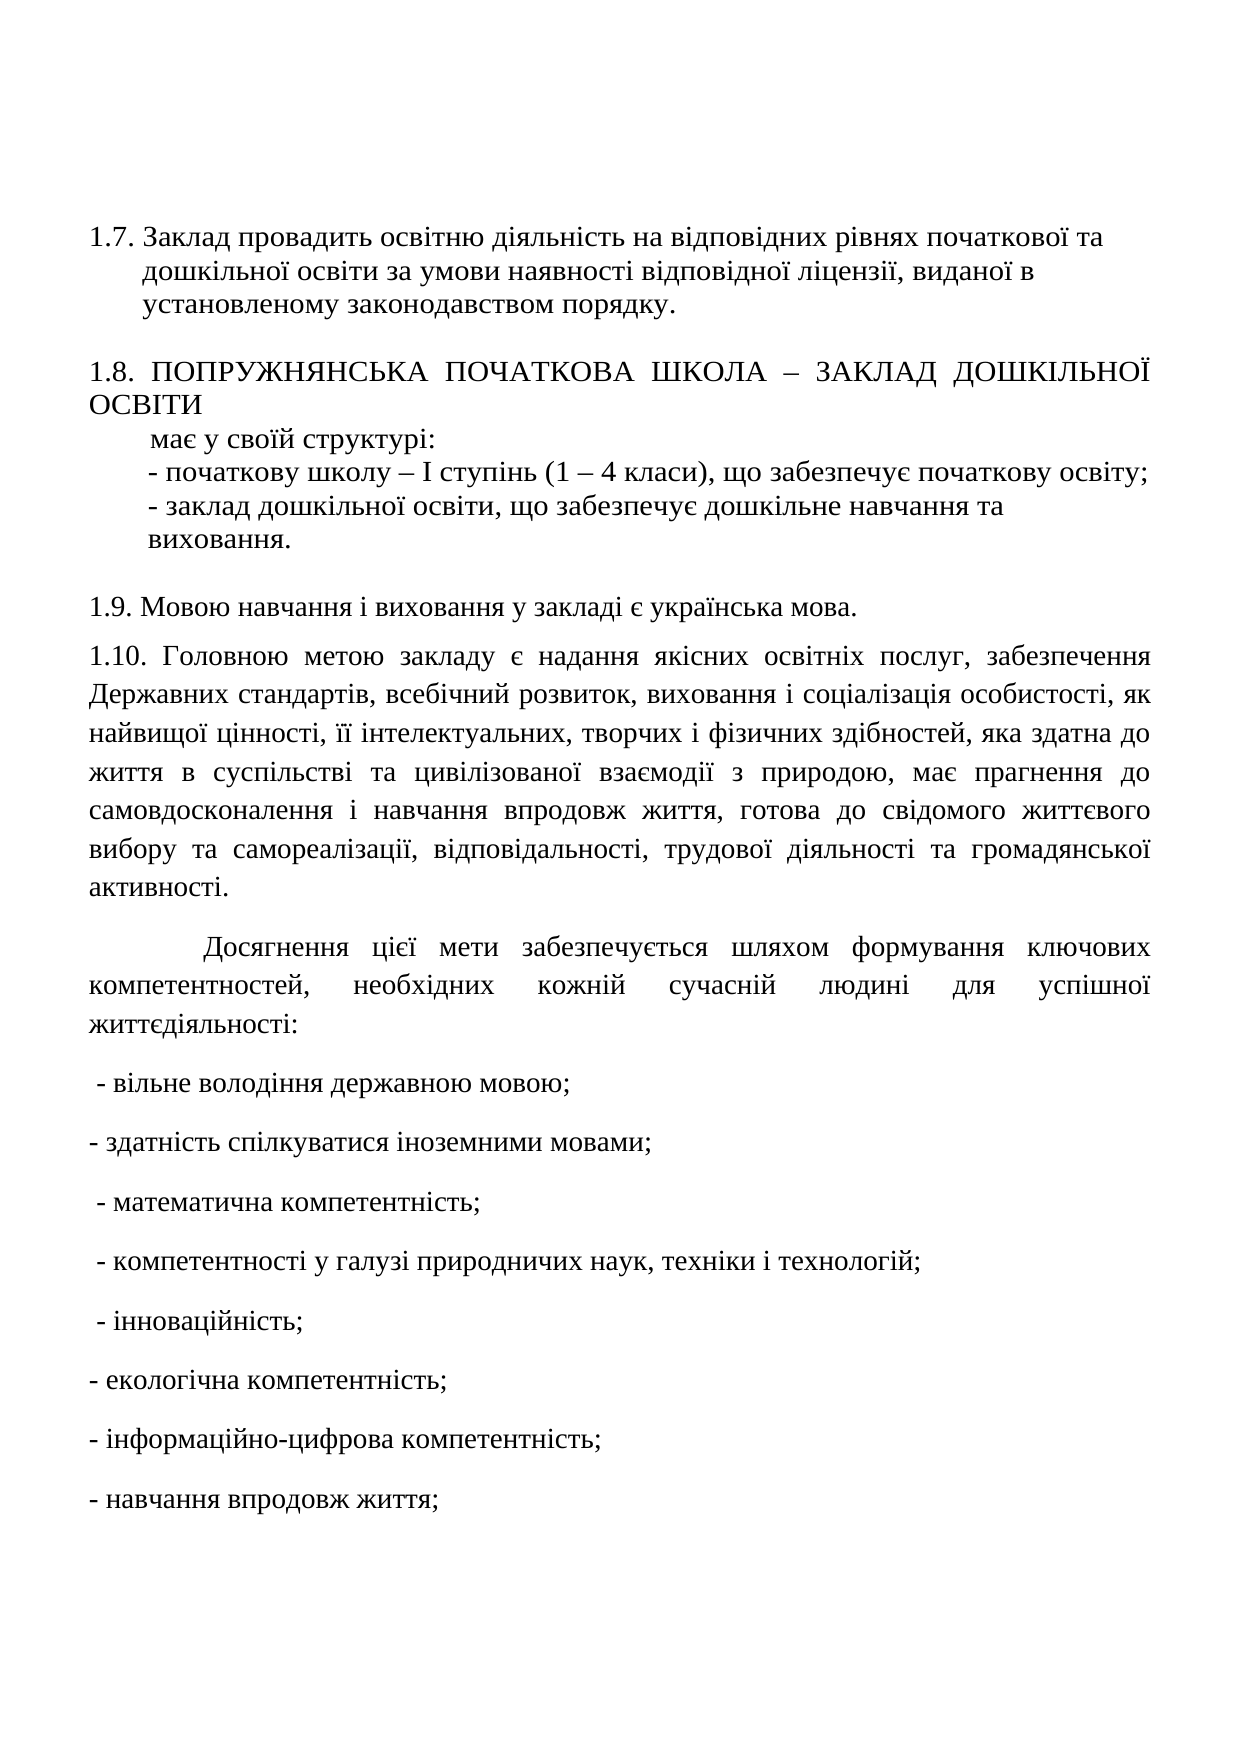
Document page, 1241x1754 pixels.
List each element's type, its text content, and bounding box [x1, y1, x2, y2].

text - інформаційно-цифрова компетентність; [89, 1421, 1152, 1455]
text - вільне володіння державною мовою; [89, 1065, 1152, 1099]
subtitle установленому законодавством порядку. [89, 286, 1151, 320]
text 1.10. Головною метою закладу є надання якісних освітніх послуг, забезпечення Державних стандартів, всебічний розвиток, виховання і соціалізація особистості, як найвищої цінності, її інтелектуальних, творчих і фізичних здібностей, яка здатна до життя в суспільстві та цивілізованої взаємодії з природою, має прагнення до самовдосконалення і навчання впродовж життя, готова до свідомого життєвого вибору та самореалізації, відповідальності, трудової діяльності та громадянської активності. [89, 638, 1152, 903]
text Досягнення цієї мети забезпечується шляхом формування ключових компетентностей, необхідних кожній сучасній людині для успішної життєдіяльності: [89, 929, 1152, 1039]
subtitle - початкову школу – І ступінь (1 – 4 класи), що забезпечує початкову освіту; [148, 454, 1151, 488]
subtitle 1.7. Заклад провадить освітню діяльність на відповідних рівнях початкової та [89, 219, 1151, 253]
subtitle - заклад дошкільної освіти, що забезпечує дошкільне навчання та виховання. [148, 488, 1151, 555]
text - компетентності у галузі природничих наук, техніки і технологій; [89, 1243, 1152, 1277]
subtitle має у своїй структурі: [89, 421, 1151, 454]
subtitle дошкільної освіти за умови наявності відповідної ліцензії, виданої в [89, 253, 1151, 286]
text - навчання впродовж життя; [89, 1481, 1152, 1514]
text - математична компетентність; [89, 1184, 1152, 1217]
text - екологічна компетентність; [89, 1362, 1152, 1396]
text 1.9. Мовою навчання і виховання у закладі є українська мова. [89, 589, 1152, 622]
subtitle 1.8. ПОПРУЖНЯНСЬКА ПОЧАТКОВА ШКОЛА – ЗАКЛАД ДОШКІЛЬНОЇ ОСВІТИ [89, 354, 1151, 421]
text - інноваційність; [89, 1303, 1152, 1336]
text - здатність спілкуватися іноземними мовами; [89, 1124, 1152, 1158]
